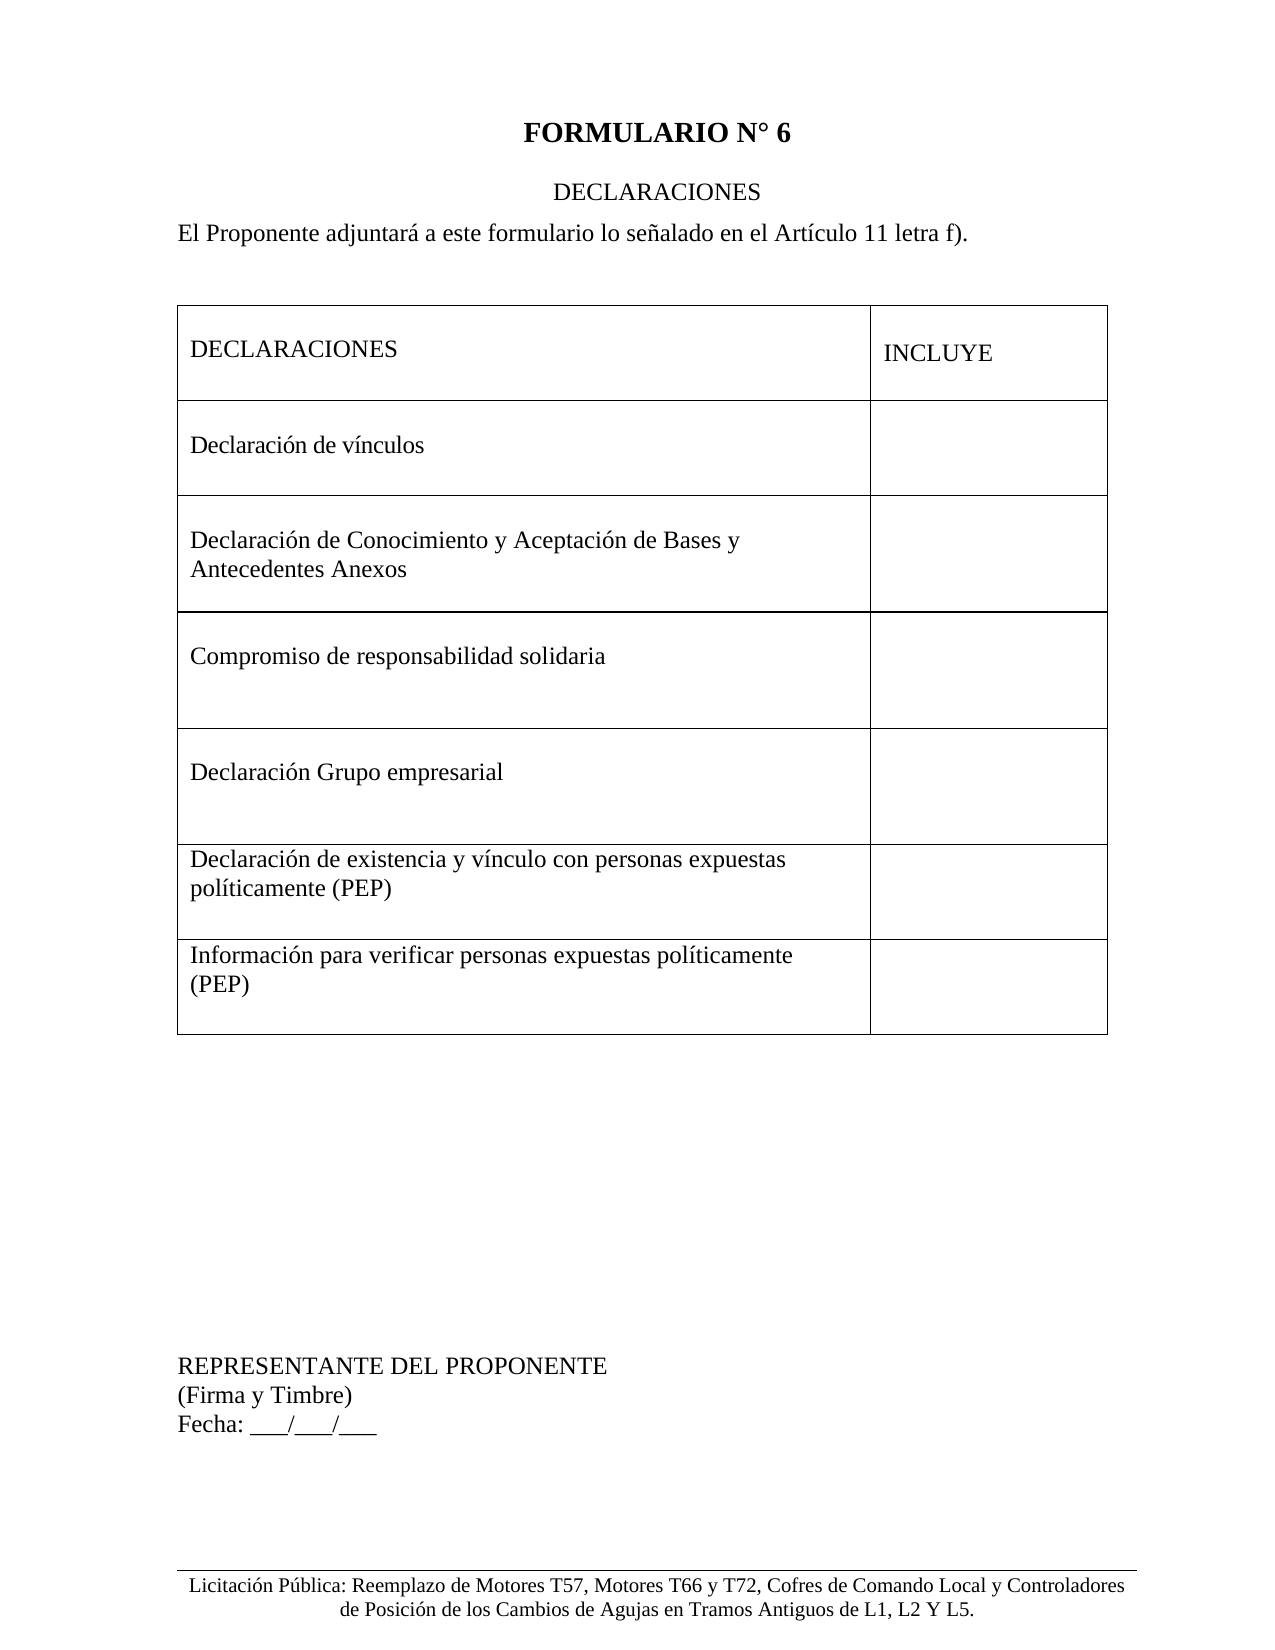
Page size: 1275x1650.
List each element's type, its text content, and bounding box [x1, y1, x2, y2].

table_cell Declaración de Conocimiento y Aceptación de Bases y Antecedentes Anexos [178, 496, 870, 611]
table_cell Declaración Grupo empresarial [178, 729, 870, 843]
table_cell Información para verificar personas expuestas políticamente (PEP) [178, 940, 870, 1034]
table_cell Declaración de existencia y vínculo con personas expuestas políticamente (PEP) [178, 845, 870, 939]
table_cell Compromiso de responsabilidad solidaria [178, 613, 870, 727]
text DECLARACIONES [177, 177, 1137, 206]
table_cell [871, 613, 1107, 727]
table_cell [871, 496, 1107, 611]
text Fecha: ___/___/___ [177, 1409, 1137, 1438]
table_cell Declaración de vínculos [178, 401, 870, 495]
table_header INCLUYE [871, 306, 1107, 400]
text (Firma y Timbre) [177, 1380, 1137, 1409]
table_cell [871, 940, 1107, 1034]
table_cell [871, 729, 1107, 843]
text FORMULARIO N° 6 [177, 115, 1137, 148]
text REPRESENTANTE DEL PROPONENTE [177, 1351, 1137, 1380]
text El Proponente adjuntará a este formulario lo señalado en el Artículo 11 letra f). [177, 218, 1131, 247]
table_cell [871, 845, 1107, 939]
table_header DECLARACIONES [178, 306, 870, 400]
table_cell [871, 401, 1107, 495]
